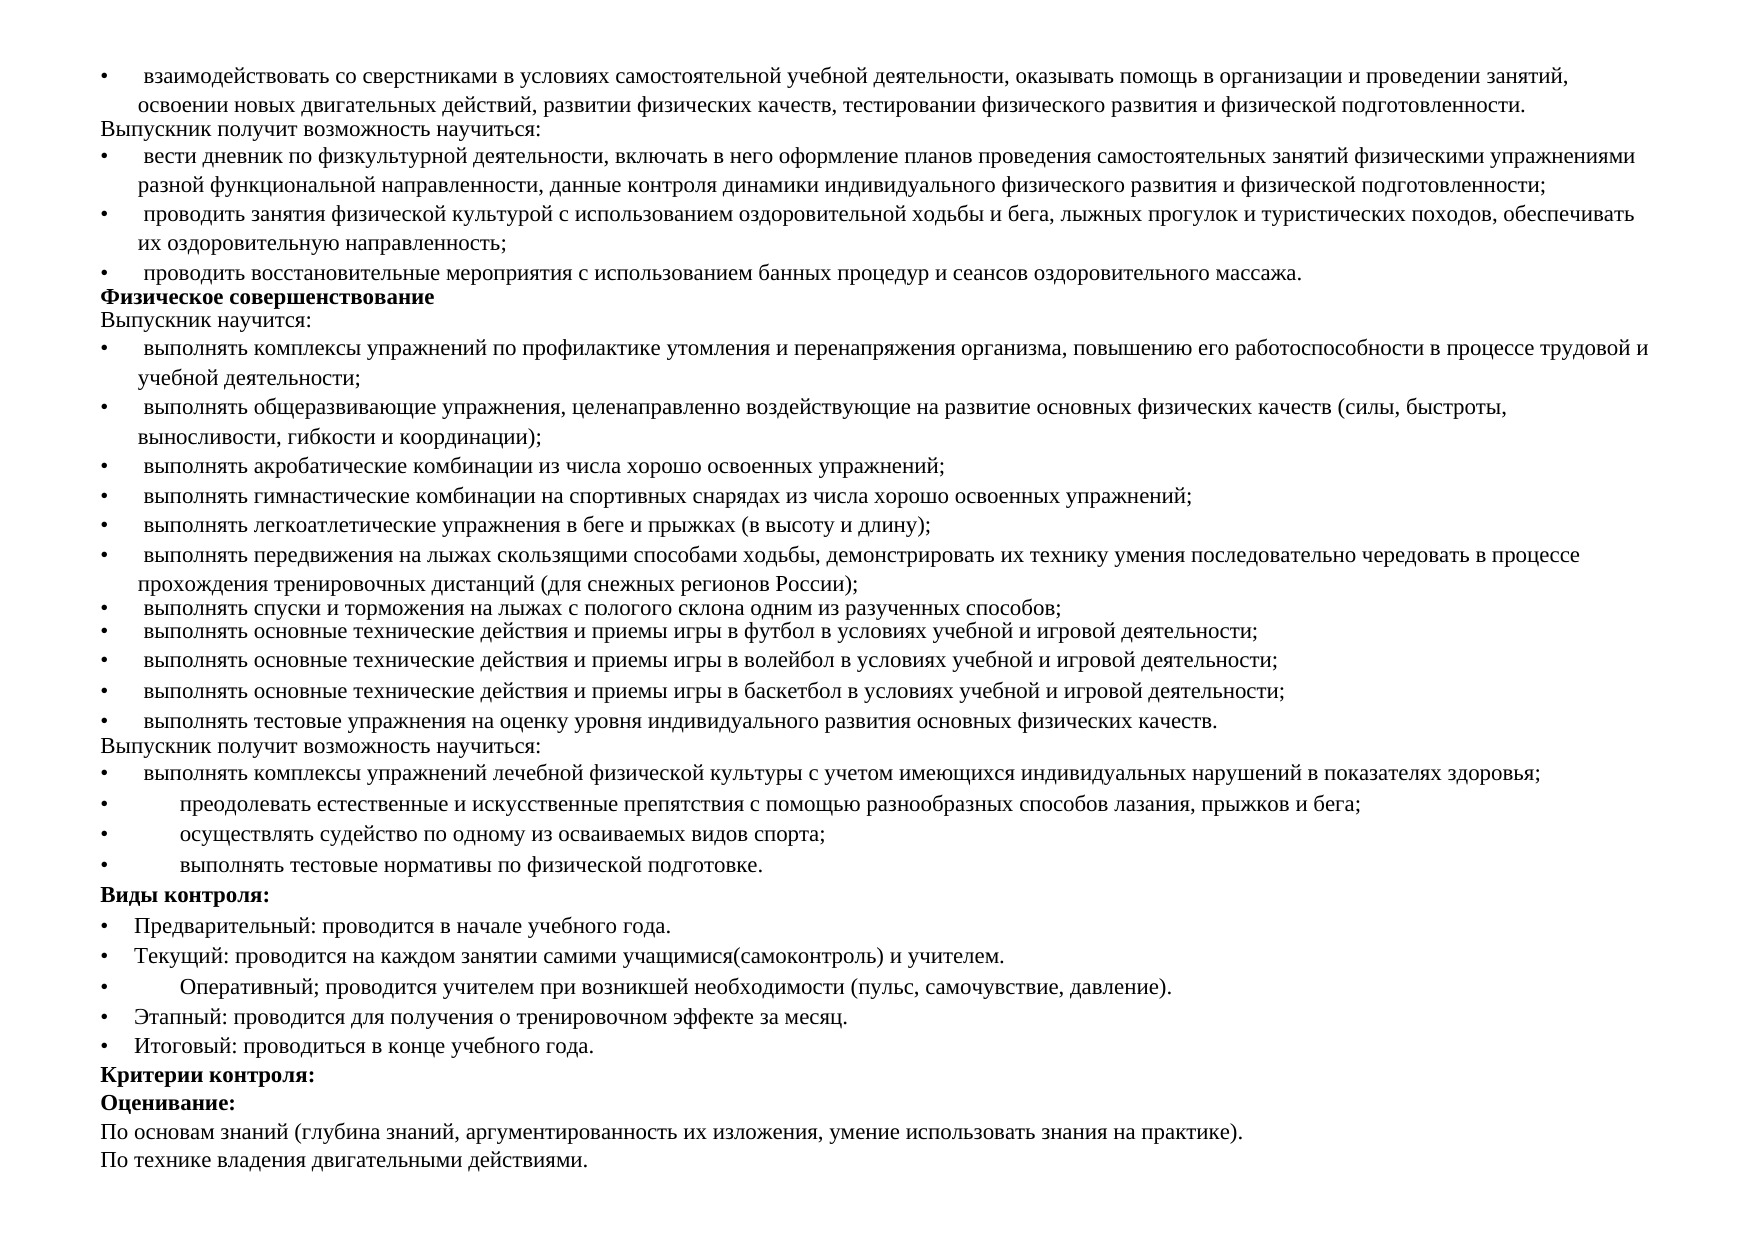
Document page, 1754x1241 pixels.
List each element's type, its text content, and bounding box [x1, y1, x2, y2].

list преодолевать естественные и искусственные препятствия с помощью разнообразных способов лазания, прыжков и бега; [100, 787, 1656, 817]
list выполнять комплексы упражнений лечебной физической культуры с учетом имеющихся индивидуальных нарушений в показателях здоровья; [100, 758, 1656, 787]
list выполнять общеразвивающие упражнения, целенаправленно воздействующие на развитие основных физических качеств (силы, быстроты, выносливости, гибкости и координации); [100, 391, 1656, 450]
list выполнять основные технические действия и приемы игры в баскетбол в условиях учебной и игровой деятельности; [100, 674, 1656, 704]
text По технике владения двигательными действиями. [100, 1145, 1656, 1173]
list выполнять тестовые нормативы по физической подготовке. [100, 848, 1656, 878]
list выполнять спуски и торможения на лыжах с пологого склона одним из разученных способов; [100, 597, 1656, 620]
list осуществлять судейство по одному из осваиваемых видов спорта; [100, 817, 1656, 848]
text Выпускник научится: [100, 309, 1656, 332]
text Критерии контроля: [100, 1059, 1656, 1088]
list выполнять основные технические действия и приемы игры в футбол в условиях учебной и игровой деятельности; [100, 620, 1656, 643]
text Выпускник получит возможность научиться: [100, 735, 1656, 758]
list выполнять гимнастические комбинации на спортивных снарядах из числа хорошо освоенных упражнений; [100, 479, 1656, 509]
list Предварительный: проводится в начале учебного года. [100, 909, 1656, 939]
list выполнять акробатические комбинации из числа хорошо освоенных упражнений; [100, 450, 1656, 479]
list вести дневник по физкультурной деятельности, включать в него оформление планов проведения самостоятельных занятий физическими упражнениями разной функциональной направленности, данные контроля динамики индивидуального физического развития и физической подготовленности; [100, 141, 1656, 198]
text Выпускник получит возможность научиться: [100, 118, 1656, 141]
list Этапный: проводится для получения о тренировочном эффекте за месяц. [100, 1000, 1656, 1031]
list выполнять передвижения на лыжах скользящими способами ходьбы, демонстрировать их технику умения последовательно чередовать в процессе прохождения тренировочных дистанций (для снежных регионов России); [100, 538, 1656, 597]
list Итоговый: проводиться в конце учебного года. [100, 1031, 1656, 1059]
list выполнять легкоатлетические упражнения в беге и прыжках (в высоту и длину); [100, 509, 1656, 538]
list выполнять тестовые упражнения на оценку уровня индивидуального развития основных физических качеств. [100, 704, 1656, 735]
list проводить занятия физической культурой с использованием оздоровительной ходьбы и бега, лыжных прогулок и туристических походов, обеспечивать их оздоровительную направленность; [100, 198, 1656, 257]
list Текущий: проводится на каждом занятии самими учащимися(самоконтроль) и учителем. [100, 939, 1656, 970]
text Физическое совершенствование [100, 286, 1656, 309]
list выполнять комплексы упражнений по профилактике утомления и перенапряжения организма, повышению его работоспособности в процессе трудовой и учебной деятельности; [100, 332, 1656, 391]
list проводить восстановительные мероприятия с использованием банных процедур и сеансов оздоровительного массажа. [100, 257, 1656, 286]
list Оперативный; проводится учителем при возникшей необходимости (пульс, самочувствие, давление). [100, 970, 1656, 1000]
text Виды контроля: [100, 878, 1656, 909]
list взаимодействовать со сверстниками в условиях самостоятельной учебной деятельности, оказывать помощь в организации и проведении занятий, освоении новых двигательных действий, развитии физических качеств, тестировании физического развития и физической подготовленности. [100, 61, 1656, 118]
list выполнять основные технические действия и приемы игры в волейбол в условиях учебной и игровой деятельности; [100, 643, 1656, 674]
text По основам знаний (глубина знаний, аргументированность их изложения, умение использовать знания на практике). [100, 1116, 1656, 1145]
text Оценивание: [100, 1088, 1656, 1116]
